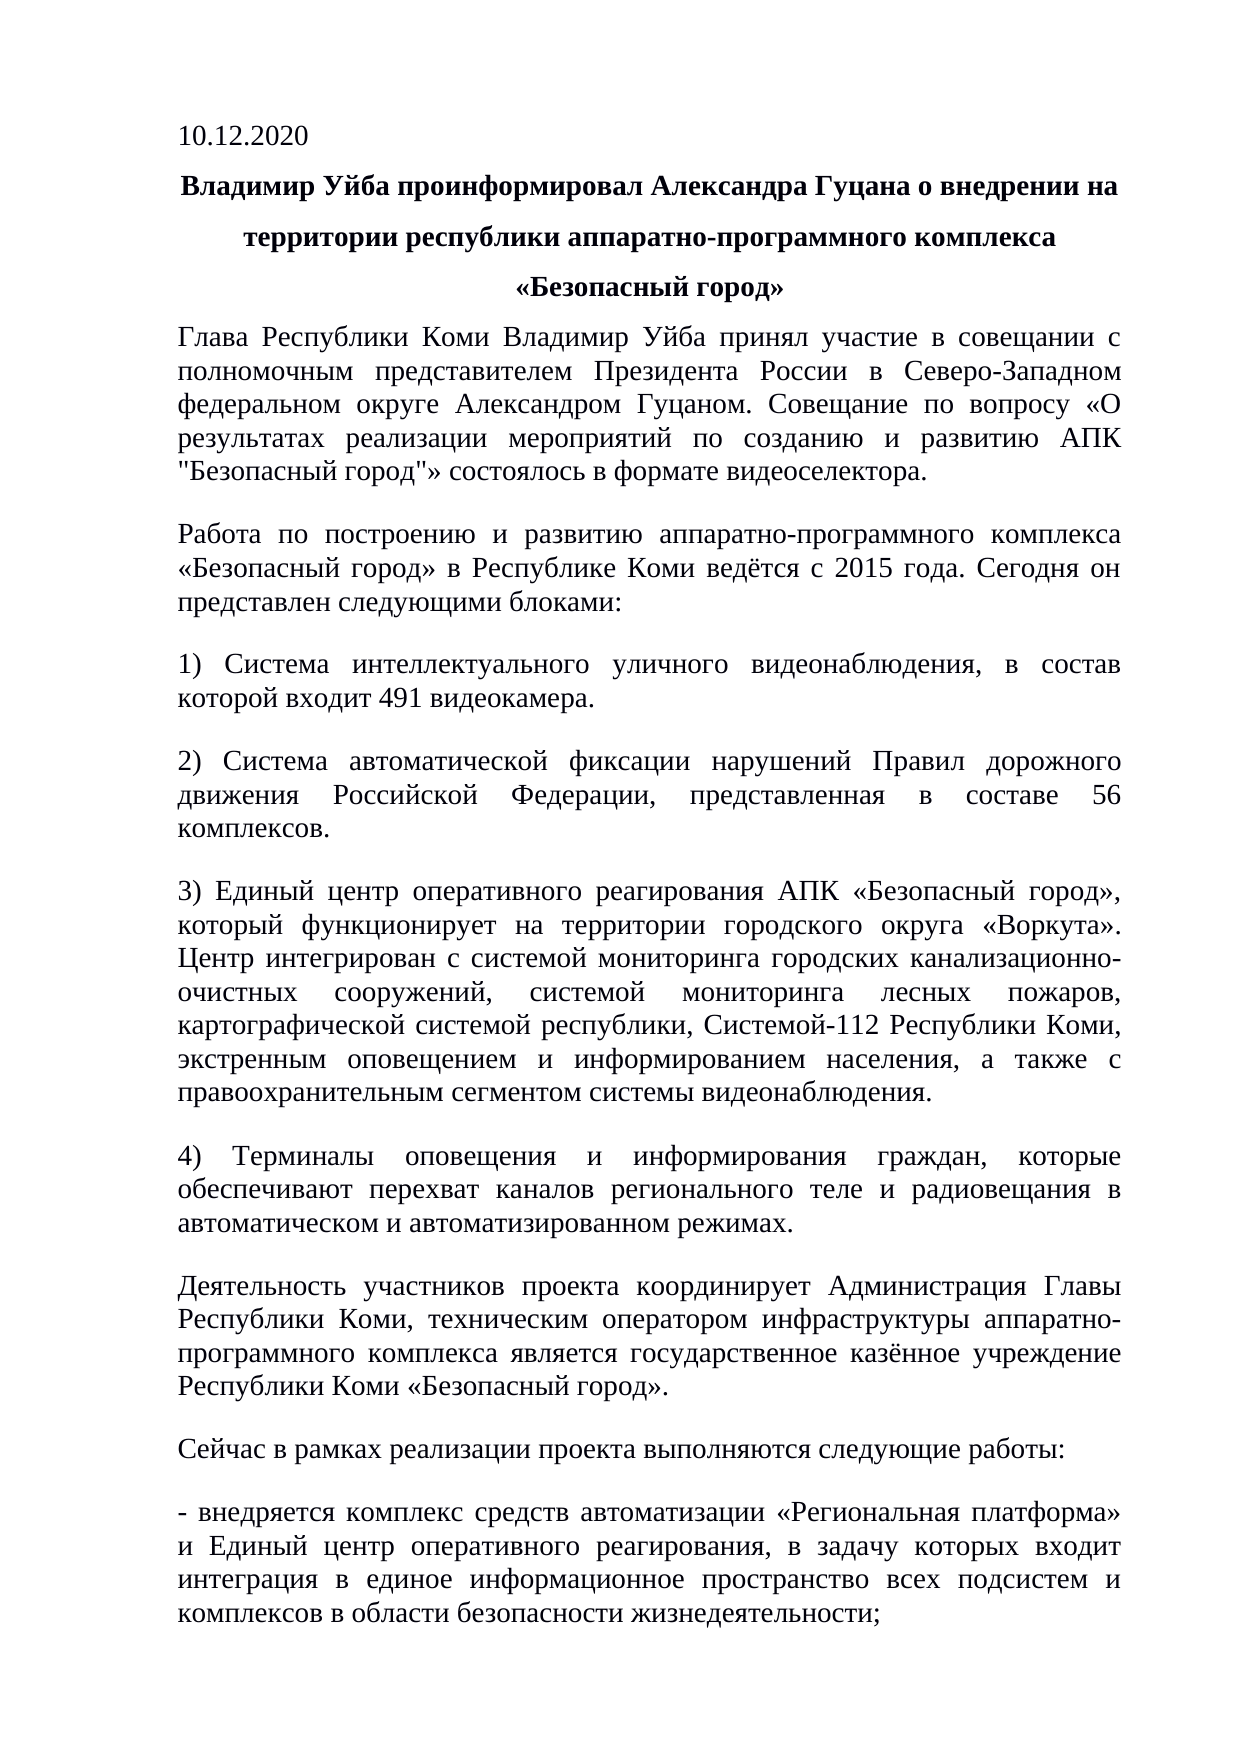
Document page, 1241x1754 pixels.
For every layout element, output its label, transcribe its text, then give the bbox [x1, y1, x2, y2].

text Деятельность участников проекта координирует Администрация Главы Республики Коми, техническим оператором инфраструктуры аппаратно-программного комплекса является государственное казённое учреждение Республики Коми «Безопасный город». [177, 1268, 1122, 1402]
text 3) Единый центр оперативного реагирования АПК «Безопасный город», который функционирует на территории городского округа «Воркута». Центр интегрирован с системой мониторинга городских канализационно-очистных сооружений, системой мониторинга лесных пожаров, картографической системой республики, Системой-112 Республики Коми, экстренным оповещением и информированием населения, а также с правоохранительным сегментом системы видеонаблюдения. [177, 873, 1122, 1108]
text Работа по построению и развитию аппаратно-программного комплекса «Безопасный город» в Республике Коми ведётся с 2015 года. Сегодня он представлен следующими блоками: [177, 517, 1122, 617]
text Глава Республики Коми Владимир Уйба принял участие в совещании с полномочным представителем Президента России в Северо-Западном федеральном округе Александром Гуцаном. Совещание по вопросу «О результатах реализации мероприятий по созданию и развитию АПК "Безопасный город"» состоялось в формате видеоселектора. [177, 319, 1122, 487]
text 4) Терминалы оповещения и информирования граждан, которые обеспечивают перехват каналов регионального теле и радиовещания в автоматическом и автоматизированном режимах. [177, 1138, 1122, 1238]
text 2) Система автоматической фиксации нарушений Правил дорожного движения Российской Федерации, представленная в составе 56 комплексов. [177, 743, 1122, 844]
subtitle Владимир Уйба проинформировал Александра Гуцана о внедрении на территории республики аппаратно-программного комплекса «Безопасный город» [177, 168, 1122, 303]
text 1) Система интеллектуального уличного видеонаблюдения, в состав которой входит 491 видеокамера. [177, 647, 1122, 714]
text - внедряется комплекс средств автоматизации «Региональная платформа» и Единый центр оперативного реагирования, в задачу которых входит интеграция в единое информационное пространство всех подсистем и комплексов в области безопасности жизнедеятельности; [177, 1494, 1122, 1628]
text Сейчас в рамках реализации проекта выполняются следующие работы: [177, 1431, 1122, 1465]
subtitle 10.12.2020 [177, 118, 1122, 152]
